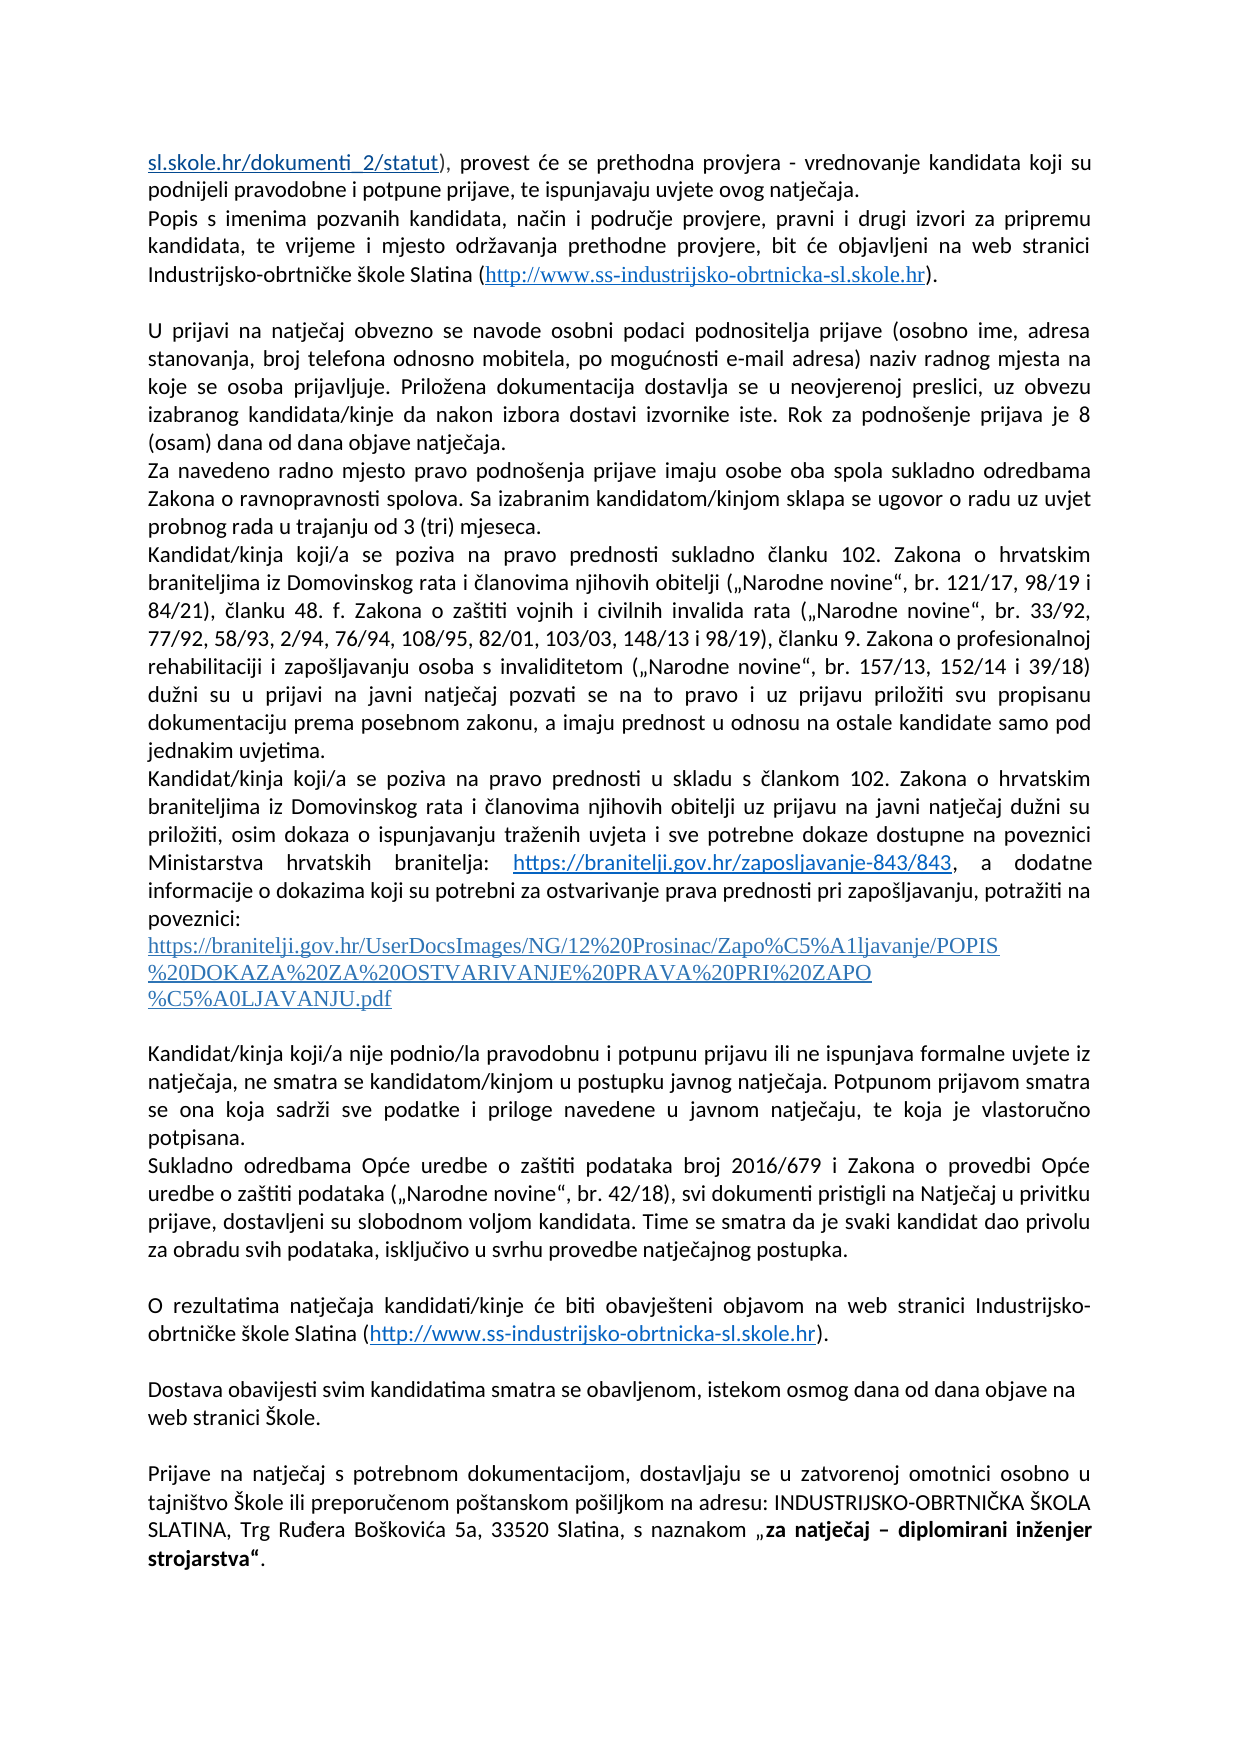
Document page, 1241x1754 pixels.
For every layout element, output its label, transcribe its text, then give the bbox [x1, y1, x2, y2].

text Dostava obavijesti svim kandidatima smatra se obavljenom, istekom osmog dana od dana objave na web stranici Škole. [148, 1376, 1093, 1432]
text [148, 148, 1093, 204]
text Prijave na natječaj s potrebnom dokumentacijom, dostavljaju se u zatvorenoj omotnici osobno u tajništvo Škole ili preporučenom poštanskom pošiljkom na adresu: INDUSTRIJSKO-OBRTNIČKA ŠKOLA SLATINA, Trg Ruđera Boškovića 5a, 33520 Slatina, s naznakom „za natječaj – diplomirani inženjer strojarstva“. [148, 1459, 1093, 1572]
text Kandidat/kinja koji/a se poziva na pravo prednosti u skladu s člankom 102. Zakona o hrvatskim braniteljima iz Domovinskog rata i članovima njihovih obitelji uz prijavu na javni natječaj dužni su priložiti, osim dokaza o ispunjavanju traženih uvjeta i sve potrebne dokaze dostupne na poveznici Ministarstva hrvatskih branitelja: https://branitelji.gov.hr/zaposljavanje-843/843, a dodatne informacije o dokazima koji su potrebni za ostvarivanje prava prednosti pri zapošljavanju, potražiti na poveznici: [148, 764, 1093, 932]
text https://branitelji.gov.hr/UserDocsImages/NG/12%20Prosinac/Zapo%C5%A1ljavanje/POPIS%20DOKAZA%20ZA%20OSTVARIVANJE%20PRAVA%20PRI%20ZAPO%C5%A0LJAVANJU.pdf [148, 932, 1093, 1011]
text Sukladno odredbama Opće uredbe o zaštiti podataka broj 2016/679 i Zakona o provedbi Opće uredbe o zaštiti podataka („Narodne novine“, br. 42/18), svi dokumenti pristigli na Natječaj u privitku prijave, dostavljeni su slobodnom voljom kandidata. Time se smatra da je svaki kandidat dao privolu za obradu svih podataka, isključivo u svrhu provedbe natječajnog postupka. [148, 1151, 1093, 1263]
text Za navedeno radno mjesto pravo podnošenja prijave imaju osobe oba spola sukladno odredbama Zakona o ravnopravnosti spolova. Sa izabranim kandidatom/kinjom sklapa se ugovor o radu uz uvjet probnog rada u trajanju od 3 (tri) mjeseca. [148, 456, 1093, 540]
text Popis s imenima pozvanih kandidata, način i područje provjere, pravni i drugi izvori za pripremu kandidata, te vrijeme i mjesto održavanja prethodne provjere, bit će objavljeni na web stranici Industrijsko-obrtničke škole Slatina (http://www.ss-industrijsko-obrtnicka-sl.skole.hr). [148, 204, 1093, 288]
text Kandidat/kinja koji/a nije podnio/la pravodobnu i potpunu prijavu ili ne ispunjava formalne uvjete iz natječaja, ne smatra se kandidatom/kinjom u postupku javnog natječaja. Potpunom prijavom smatra se ona koja sadrži sve podatke i priloge navedene u javnom natječaju, te koja je vlastoručno potpisana. [148, 1039, 1093, 1151]
text Kandidat/kinja koji/a se poziva na pravo prednosti sukladno članku 102. Zakona o hrvatskim braniteljima iz Domovinskog rata i članovima njihovih obitelji („Narodne novine“, br. 121/17, 98/19 i 84/21), članku 48. f. Zakona o zaštiti vojnih i civilnih invalida rata („Narodne novine“, br. 33/92, 77/92, 58/93, 2/94, 76/94, 108/95, 82/01, 103/03, 148/13 i 98/19), članku 9. Zakona o profesionalnoj rehabilitaciji i zapošljavanju osoba s invaliditetom („Narodne novine“, br. 157/13, 152/14 i 39/18) dužni su u prijavi na javni natječaj pozvati se na to pravo i uz prijavu priložiti svu propisanu dokumentaciju prema posebnom zakonu, a imaju prednost u odnosu na ostale kandidate samo pod jednakim uvjetima. [148, 540, 1093, 764]
text U prijavi na natječaj obvezno se navode osobni podaci podnositelja prijave (osobno ime, adresa stanovanja, broj telefona odnosno mobitela, po mogućnosti e-mail adresa) naziv radnog mjesta na koje se osoba prijavljuje. Priložena dokumentacija dostavlja se u neovjerenoj preslici, uz obvezu izabranog kandidata/kinje da nakon izbora dostavi izvornike iste. Rok za podnošenje prijava je 8 (osam) dana od dana objave natječaja. [148, 316, 1093, 456]
text O rezultatima natječaja kandidati/kinje će biti obavješteni objavom na web stranici Industrijsko-obrtničke škole Slatina (http://www.ss-industrijsko-obrtnicka-sl.skole.hr). [148, 1291, 1093, 1347]
